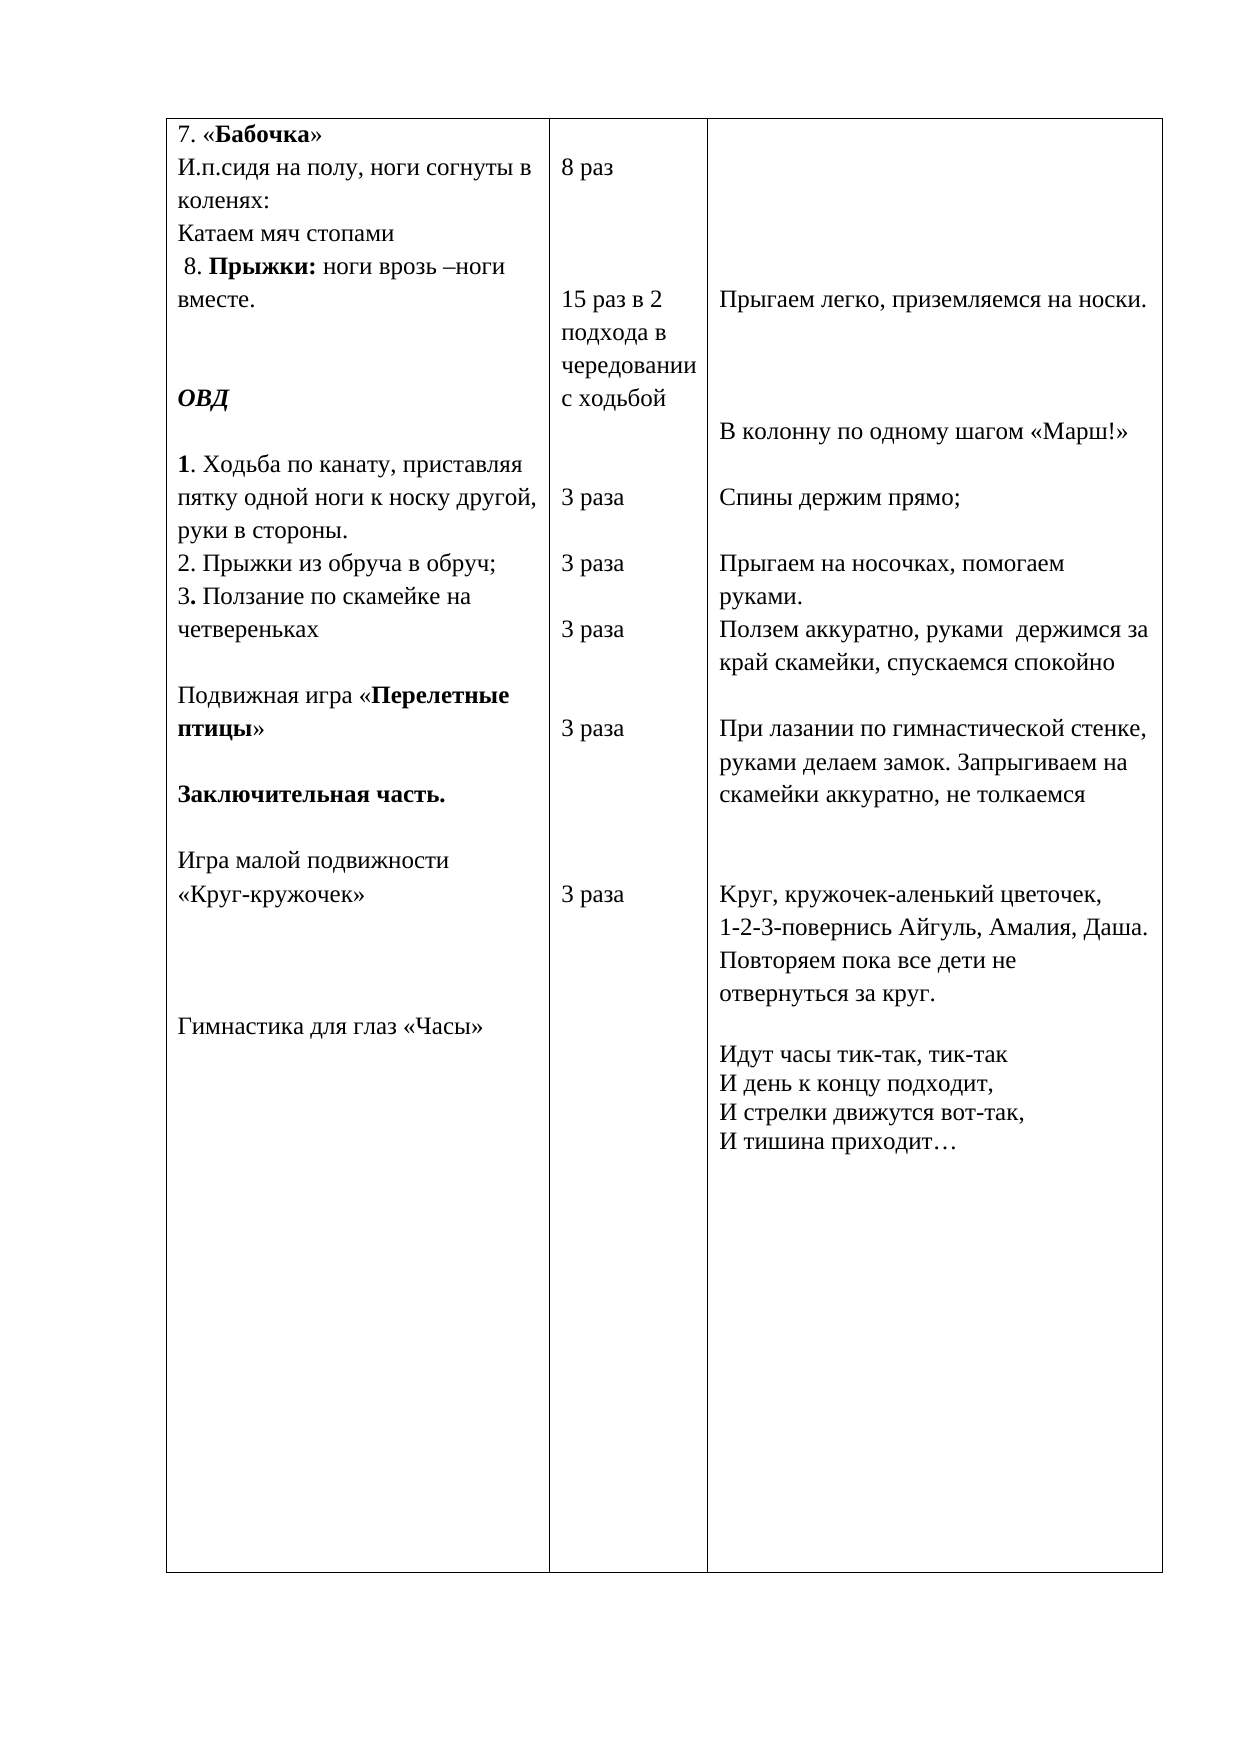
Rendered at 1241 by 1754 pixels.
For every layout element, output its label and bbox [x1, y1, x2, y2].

table_cell [708, 119, 1162, 1572]
table_cell [550, 119, 707, 1572]
table_cell [167, 119, 549, 1572]
